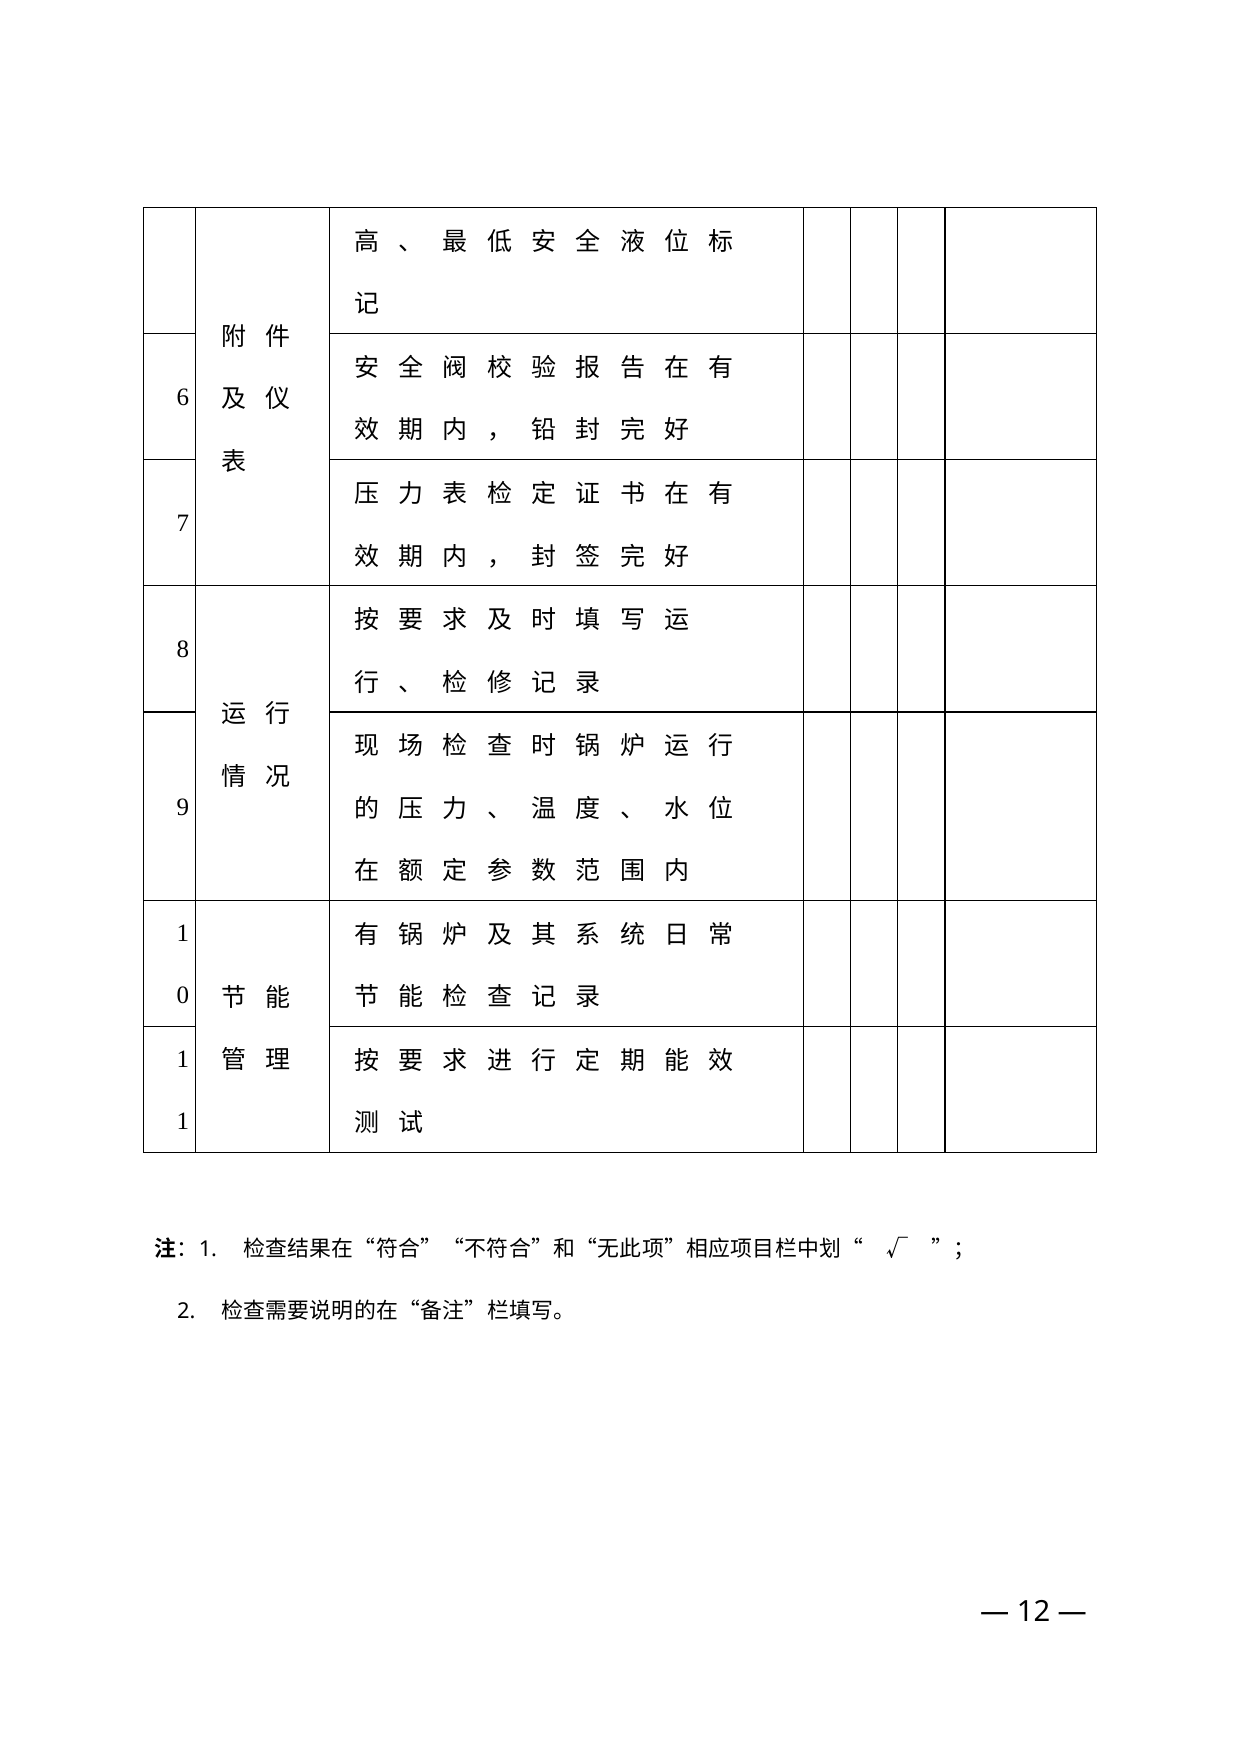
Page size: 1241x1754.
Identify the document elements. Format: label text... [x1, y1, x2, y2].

table_cell [851, 460, 897, 585]
table_cell [946, 901, 1096, 1026]
table_cell 9 [144, 713, 195, 900]
table_cell 8 [144, 586, 195, 711]
table_cell 6 [144, 334, 195, 459]
table_cell [804, 208, 850, 333]
table_cell 液位（面）计有最高、最低安全液位标记 [330, 208, 803, 333]
table_cell 有锅炉及其系统日常节能检查记录 [330, 901, 803, 1026]
table_cell 现场检查时锅炉运行的压力、温度、水位在额定参数范围内 [330, 713, 803, 900]
table_cell 7 [144, 460, 195, 585]
table_cell 按要求及时填写运行、检修记录 [330, 586, 803, 711]
text 注：1. 检查结果在“符合”“不符合”和“无此项”相应项目栏中划“ √ ”； [154, 1216, 1086, 1278]
table_cell [898, 901, 944, 1026]
table_cell [804, 586, 850, 711]
table_cell [851, 208, 897, 333]
table_cell 按要求进行定期能效测试 [330, 1027, 803, 1152]
table_cell [851, 1027, 897, 1152]
table_cell [804, 901, 850, 1026]
table_cell [851, 901, 897, 1026]
table_cell 安全阀校验报告在有效期内，铅封完好 [330, 334, 803, 459]
table_cell 压力表检定证书在有效期内，封签完好 [330, 460, 803, 585]
table_cell [804, 1027, 850, 1152]
table_cell [946, 460, 1096, 585]
table_cell [946, 208, 1096, 333]
text 2. 检查需要说明的在“备注”栏填写。 [154, 1278, 1086, 1341]
table_cell [898, 334, 944, 459]
table_cell [804, 460, 850, 585]
table_cell [851, 334, 897, 459]
table_cell [804, 334, 850, 459]
table_cell 5 [144, 208, 195, 333]
table_cell [898, 1027, 944, 1152]
table_cell [946, 586, 1096, 711]
table_cell 运行情况 [196, 586, 329, 900]
table_cell 10 [144, 901, 195, 1026]
table_cell [898, 713, 944, 900]
table_cell [898, 586, 944, 711]
table_cell [898, 460, 944, 585]
table_cell [898, 208, 944, 333]
table_cell [804, 713, 850, 900]
table_cell [946, 334, 1096, 459]
table_cell 安全附件及仪表 [196, 208, 329, 585]
table_cell 11 [144, 1027, 195, 1152]
table_cell 节能管理 [196, 901, 329, 1152]
table_cell [946, 713, 1096, 900]
table_cell [851, 586, 897, 711]
table_cell [946, 1027, 1096, 1152]
table_cell [851, 713, 897, 900]
